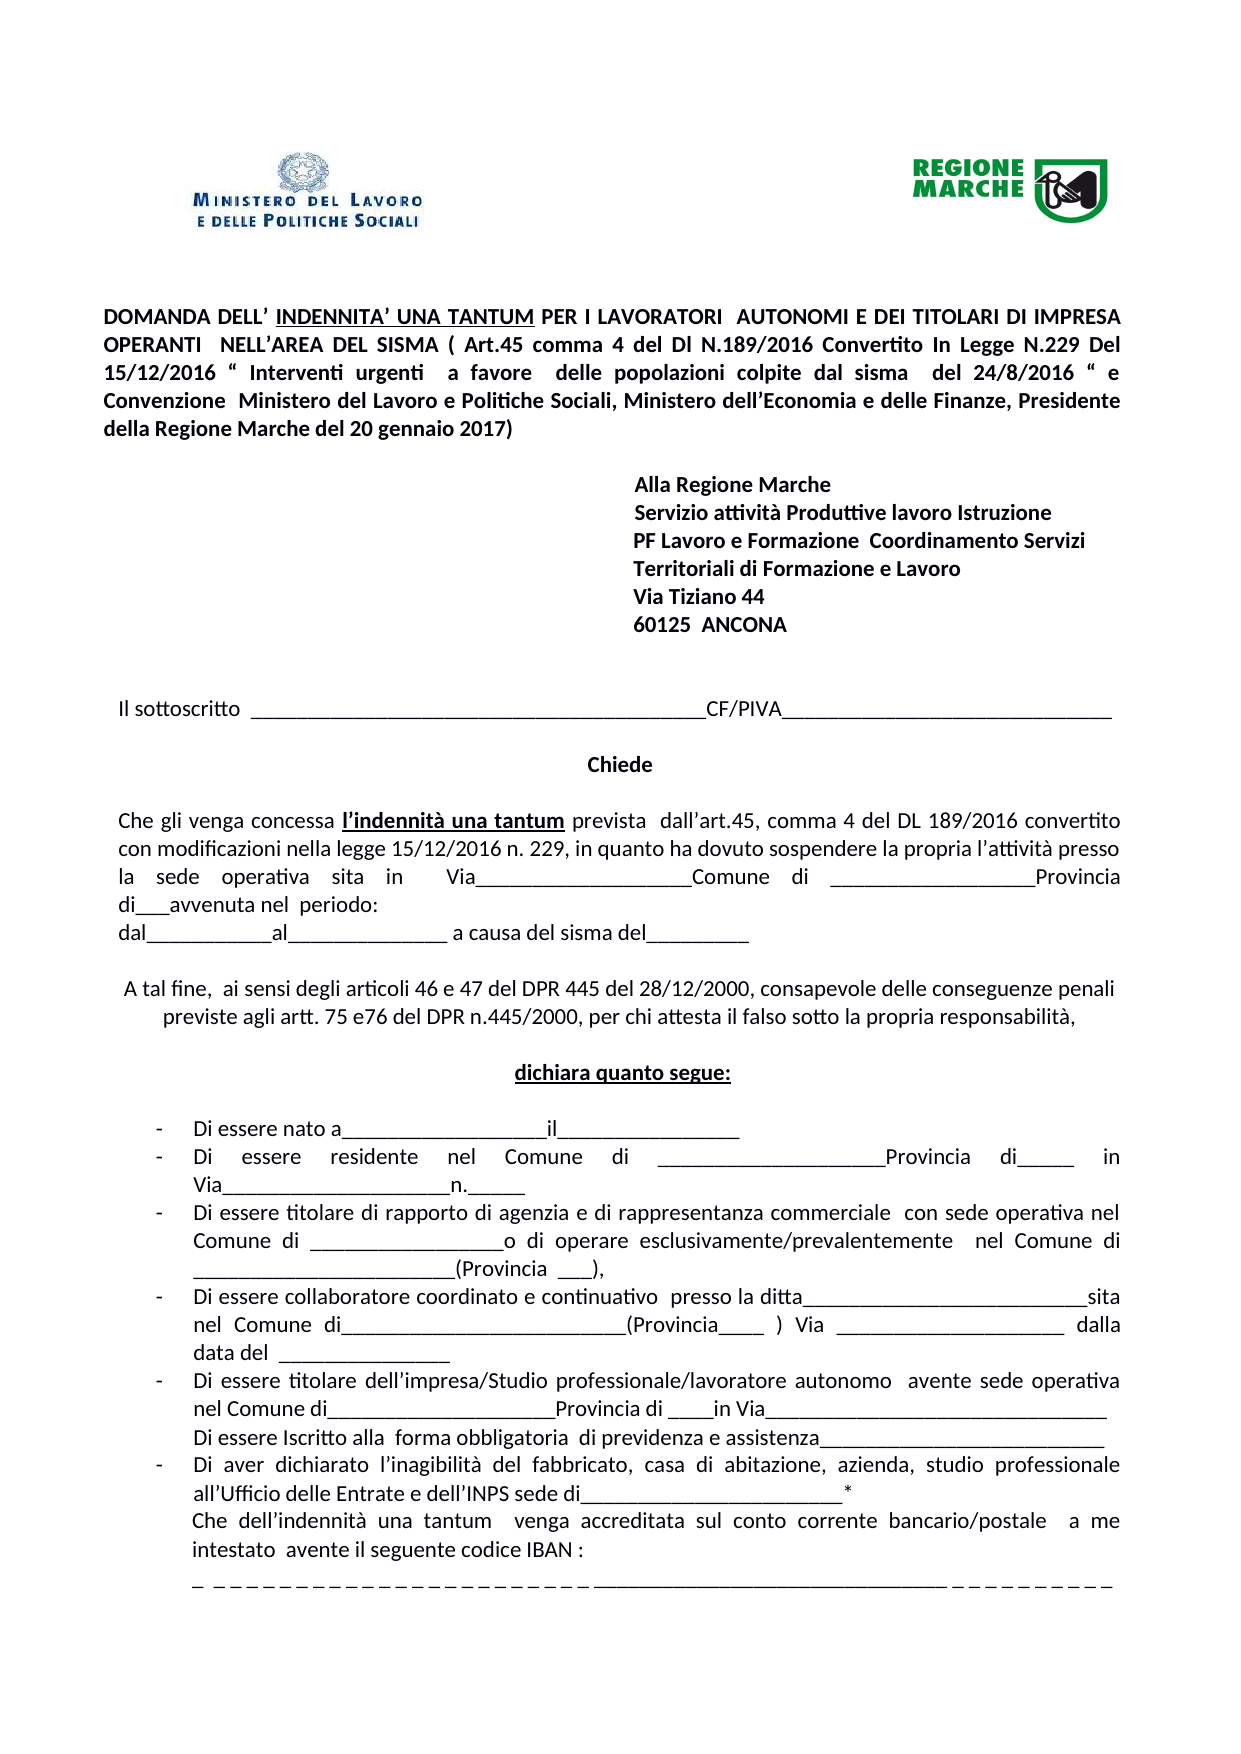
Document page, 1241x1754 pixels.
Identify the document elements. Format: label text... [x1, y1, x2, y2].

text Il sottoscritto ________________________________________CF/PIVA_____________________________ [118, 694, 1122, 722]
list Di essere collaboratore coordinato e continuativo presso la ditta_________________________sita nel Comune di_________________________(Provincia____ ) Via ____________________ dalla data del _______________ [156, 1282, 1122, 1367]
text Servizio attività Produttive lavoro Istruzione [192, 498, 1122, 526]
text Chiede [118, 750, 1122, 778]
text A tal fine, ai sensi degli articoli 46 e 47 del DPR 445 del 28/12/2000, consapevole delle conseguenze penali previste agli artt. 75 e76 del DPR n.445/2000, per chi attesta il falso sotto la propria responsabilità, [118, 974, 1122, 1030]
text Di essere Iscritto alla forma obbligatoria di previdenza e assistenza_________________________ [193, 1423, 1122, 1451]
list Di aver dichiarato l’inagibilità del fabbricato, casa di abitazione, azienda, studio professionale all’Ufficio delle Entrate e dell’INPS sede di_______________________* [156, 1451, 1122, 1507]
list Di essere nato a__________________il________________ [156, 1114, 1122, 1142]
text dichiara quanto segue: [118, 1058, 1122, 1086]
table_header [118, 102, 622, 302]
text DOMANDA DELL’ INDENNITA’ UNA TANTUM PER I LAVORATORI AUTONOMI E DEI TITOLARI DI IMPRESA OPERANTI NELL’AREA DEL SISMA ( Art.45 comma 4 del Dl N.189/2016 Convertito In Legge N.229 Del 15/12/2016 “ Interventi urgenti a favore delle popolazioni colpite dal sisma del 24/8/2016 “ e Convenzione Ministero del Lavoro e Politiche Sociali, Ministero dell’Economia e delle Finanze, Presidente della Regione Marche del 20 gennaio 2017) [103, 302, 1122, 442]
text PF Lavoro e Formazione Coordinamento Servizi Territoriali di Formazione e Lavoro [633, 526, 1122, 582]
text _ _ _ _ _ _ _ _ _ _ _ _ _ _ _ _ _ _ _ _ _ _ _ _ _______________________________ _ _ _ _ _ _ _ _ _ _ [192, 1563, 1122, 1591]
table_header [623, 102, 1127, 302]
text 60125 ANCONA [633, 610, 1122, 638]
text Che dell’indennità una tantum venga accreditata sul conto corrente bancario/postale a me intestato avente il seguente codice IBAN : [192, 1507, 1122, 1563]
text Che gli venga concessa l’indennità una tantum prevista dall’art.45, comma 4 del DL 189/2016 convertito con modificazioni nella legge 15/12/2016 n. 229, in quanto ha dovuto sospendere la propria l’attività presso la sede operativa sita in Via___________________Comune di __________________Provincia di___avvenuta nel periodo: [118, 806, 1122, 918]
text dal___________al______________ a causa del sisma del_________ [118, 918, 1122, 946]
text Alla Regione Marche [561, 470, 1122, 498]
text Via Tiziano 44 [633, 582, 1122, 610]
list Di essere residente nel Comune di ____________________Provincia di_____ in Via____________________n._____ [156, 1142, 1122, 1198]
list Di essere titolare di rapporto di agenzia e di rappresentanza commerciale con sede operativa nel Comune di _________________o di operare esclusivamente/prevalentemente nel Comune di _______________________(Provincia ___), [156, 1198, 1122, 1282]
list Di essere titolare dell’impresa/Studio professionale/lavoratore autonomo avente sede operativa nel Comune di____________________Provincia di ____in Via______________________________ [156, 1367, 1122, 1423]
picture [123, 107, 493, 272]
picture [898, 151, 1122, 231]
